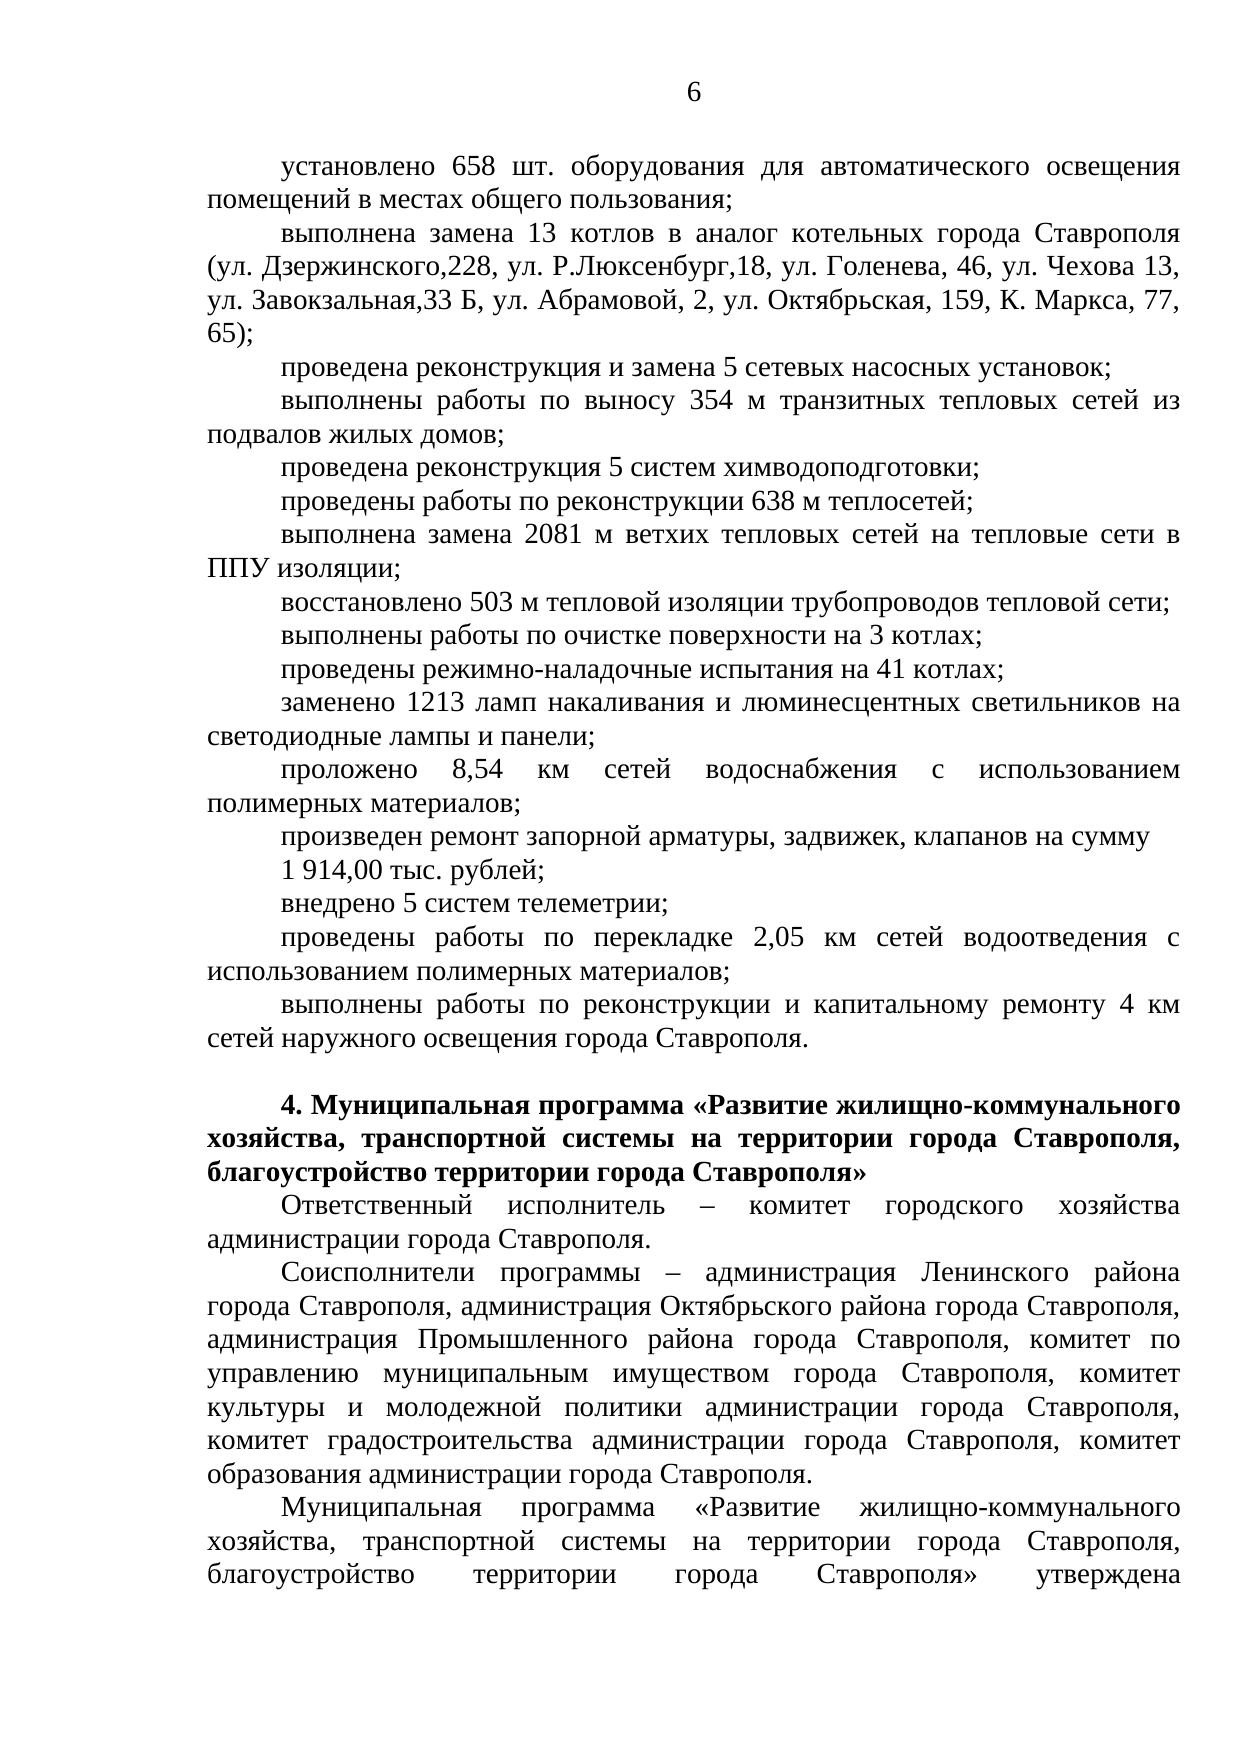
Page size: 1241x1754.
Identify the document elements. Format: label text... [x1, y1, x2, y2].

text проведена реконструкция и замена 5 сетевых насосных установок; [207, 349, 1181, 382]
text проведены работы по перекладке 2,05 км сетей водоотведения с использованием полимерных материалов; [207, 919, 1181, 986]
text внедрено 5 систем телеметрии; [207, 886, 1181, 919]
text проведены работы по реконструкции 638 м теплосетей; [207, 483, 1181, 517]
text проведены режимно-наладочные испытания на 41 котлах; [207, 651, 1181, 684]
text установлено 658 шт. оборудования для автоматического освещения помещений в местах общего пользования; [207, 148, 1181, 215]
text проложено 8,54 км сетей водоснабжения с использованием полимерных материалов; [207, 751, 1181, 818]
text 4. Муниципальная программа «Развитие жилищно-коммунального хозяйства, транспортной системы на территории города Ставрополя, благоустройство территории города Ставрополя» [207, 1087, 1181, 1187]
text выполнены работы по очистке поверхности на 3 котлах; [207, 617, 1181, 651]
text выполнена замена 13 котлов в аналог котельных города Ставрополя (ул. Дзержинского,228, ул. Р.Люксенбург,18, ул. Голенева, 46, ул. Чехова 13, ул. Завокзальная,33 Б, ул. Абрамовой, 2, ул. Октябрьская, 159, К. Маркса, 77, 65); [207, 215, 1181, 349]
text произведен ремонт запорной арматуры, задвижек, клапанов на сумму [207, 818, 1181, 852]
text Ответственный исполнитель – комитет городского хозяйства администрации города Ставрополя. [207, 1187, 1181, 1254]
text восстановлено 503 м тепловой изоляции трубопроводов тепловой сети; [207, 584, 1181, 617]
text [207, 1489, 1181, 1590]
text заменено 1213 ламп накаливания и люминесцентных светильников на светодиодные лампы и панели; [207, 684, 1181, 751]
text выполнена замена 2081 м ветхих тепловых сетей на тепловые сети в ППУ изоляции; [207, 517, 1181, 584]
text 1 914,00 тыс. рублей; [207, 852, 1181, 886]
text проведена реконструкция 5 систем химводоподготовки; [207, 449, 1181, 483]
text Соисполнители программы – администрация Ленинского района города Ставрополя, администрация Октябрьского района города Ставрополя, администрация Промышленного района города Ставрополя, комитет по управлению муниципальным имуществом города Ставрополя, комитет культуры и молодежной политики администрации города Ставрополя, комитет градостроительства администрации города Ставрополя, комитет образования администрации города Ставрополя. [207, 1254, 1181, 1489]
text выполнены работы по реконструкции и капитальному ремонту 4 км сетей наружного освещения города Ставрополя. [207, 986, 1181, 1053]
text выполнены работы по выносу 354 м транзитных тепловых сетей из подвалов жилых домов; [207, 382, 1181, 449]
